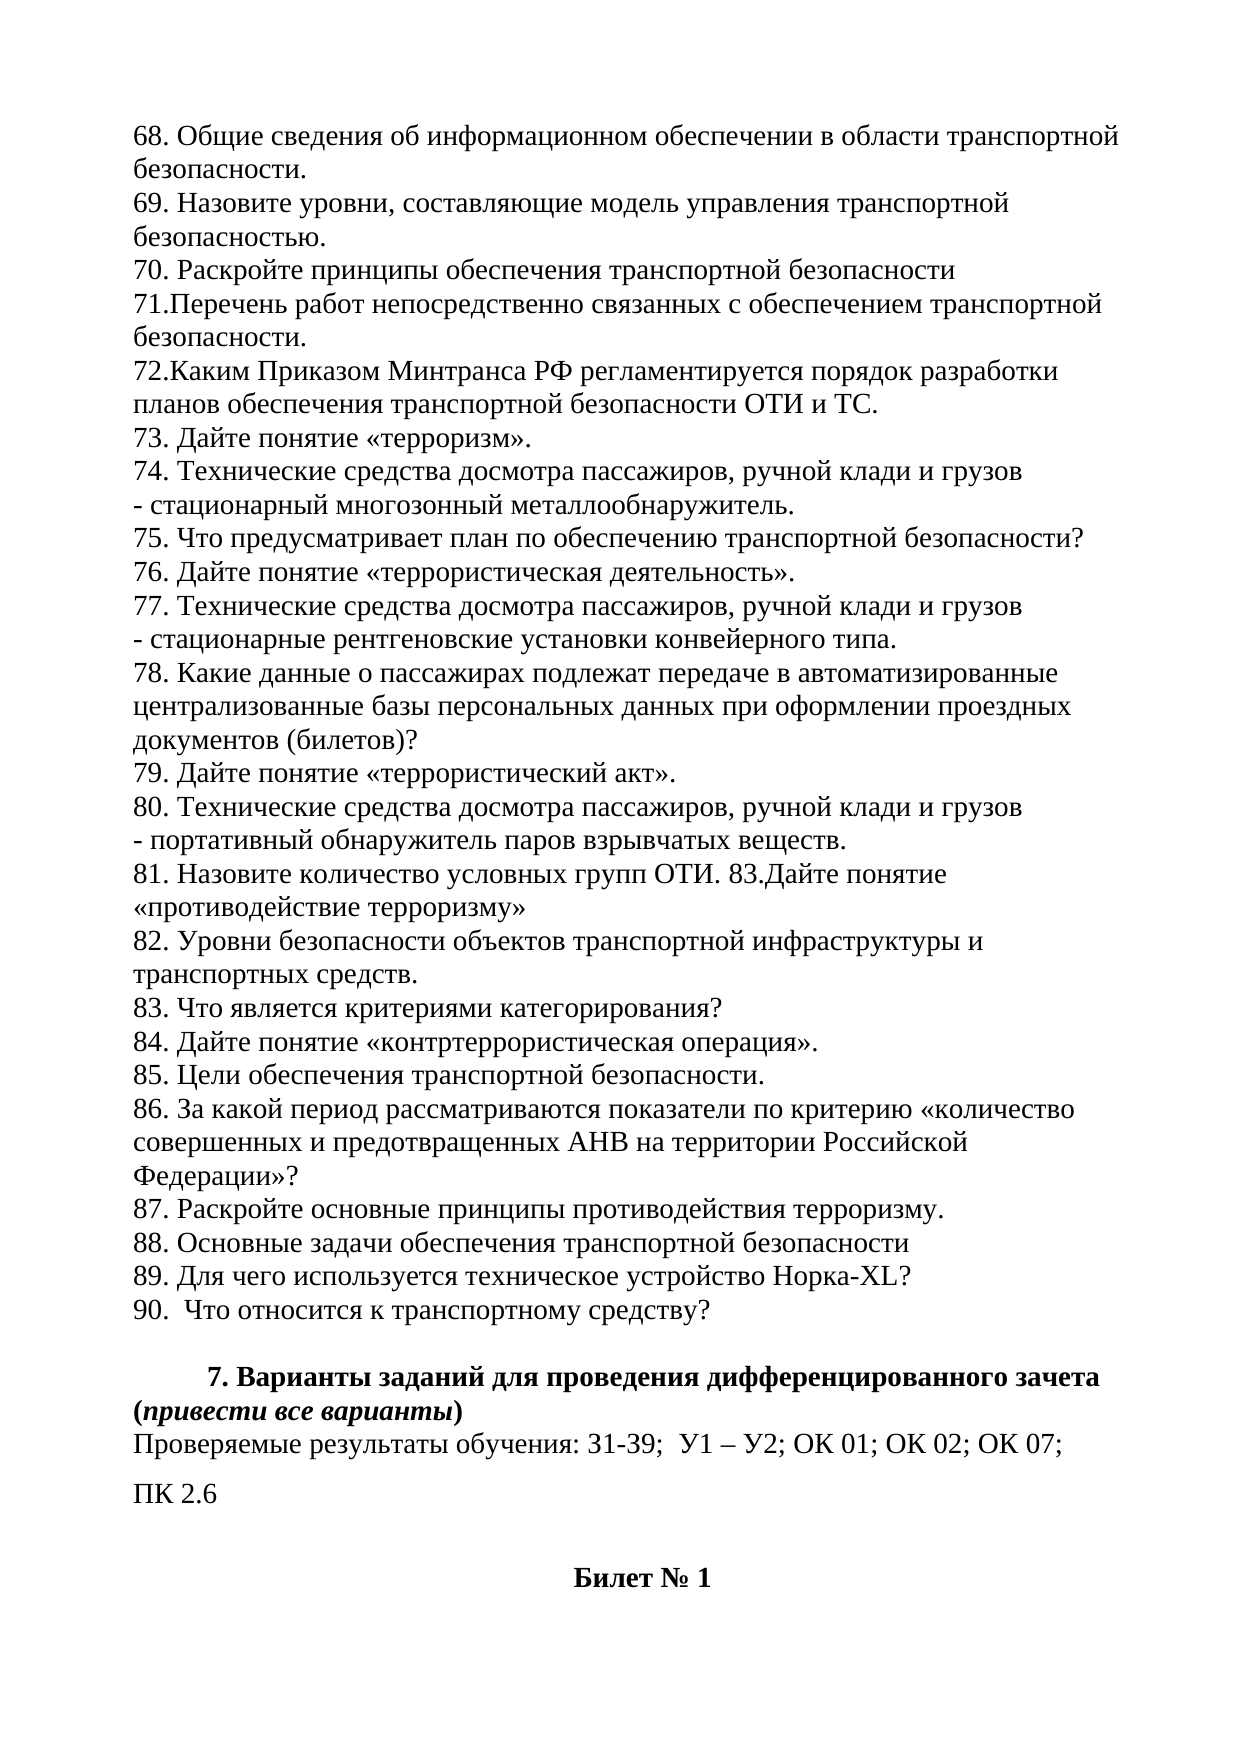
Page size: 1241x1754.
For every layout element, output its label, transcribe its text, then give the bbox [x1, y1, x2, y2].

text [133, 118, 1152, 1292]
text Проверяемые результаты обучения: З1-З9; У1 – У2; ОК 01; ОК 02; ОК 07; [133, 1426, 1152, 1460]
text 90. Что относится к транспортному средству? [133, 1292, 1152, 1326]
text 7. Варианты заданий для проведения дифференцированного зачета (привести все варианты) [133, 1359, 1152, 1426]
text Билет № 1 [133, 1560, 1152, 1594]
text ПК 2.6 [133, 1477, 1152, 1510]
